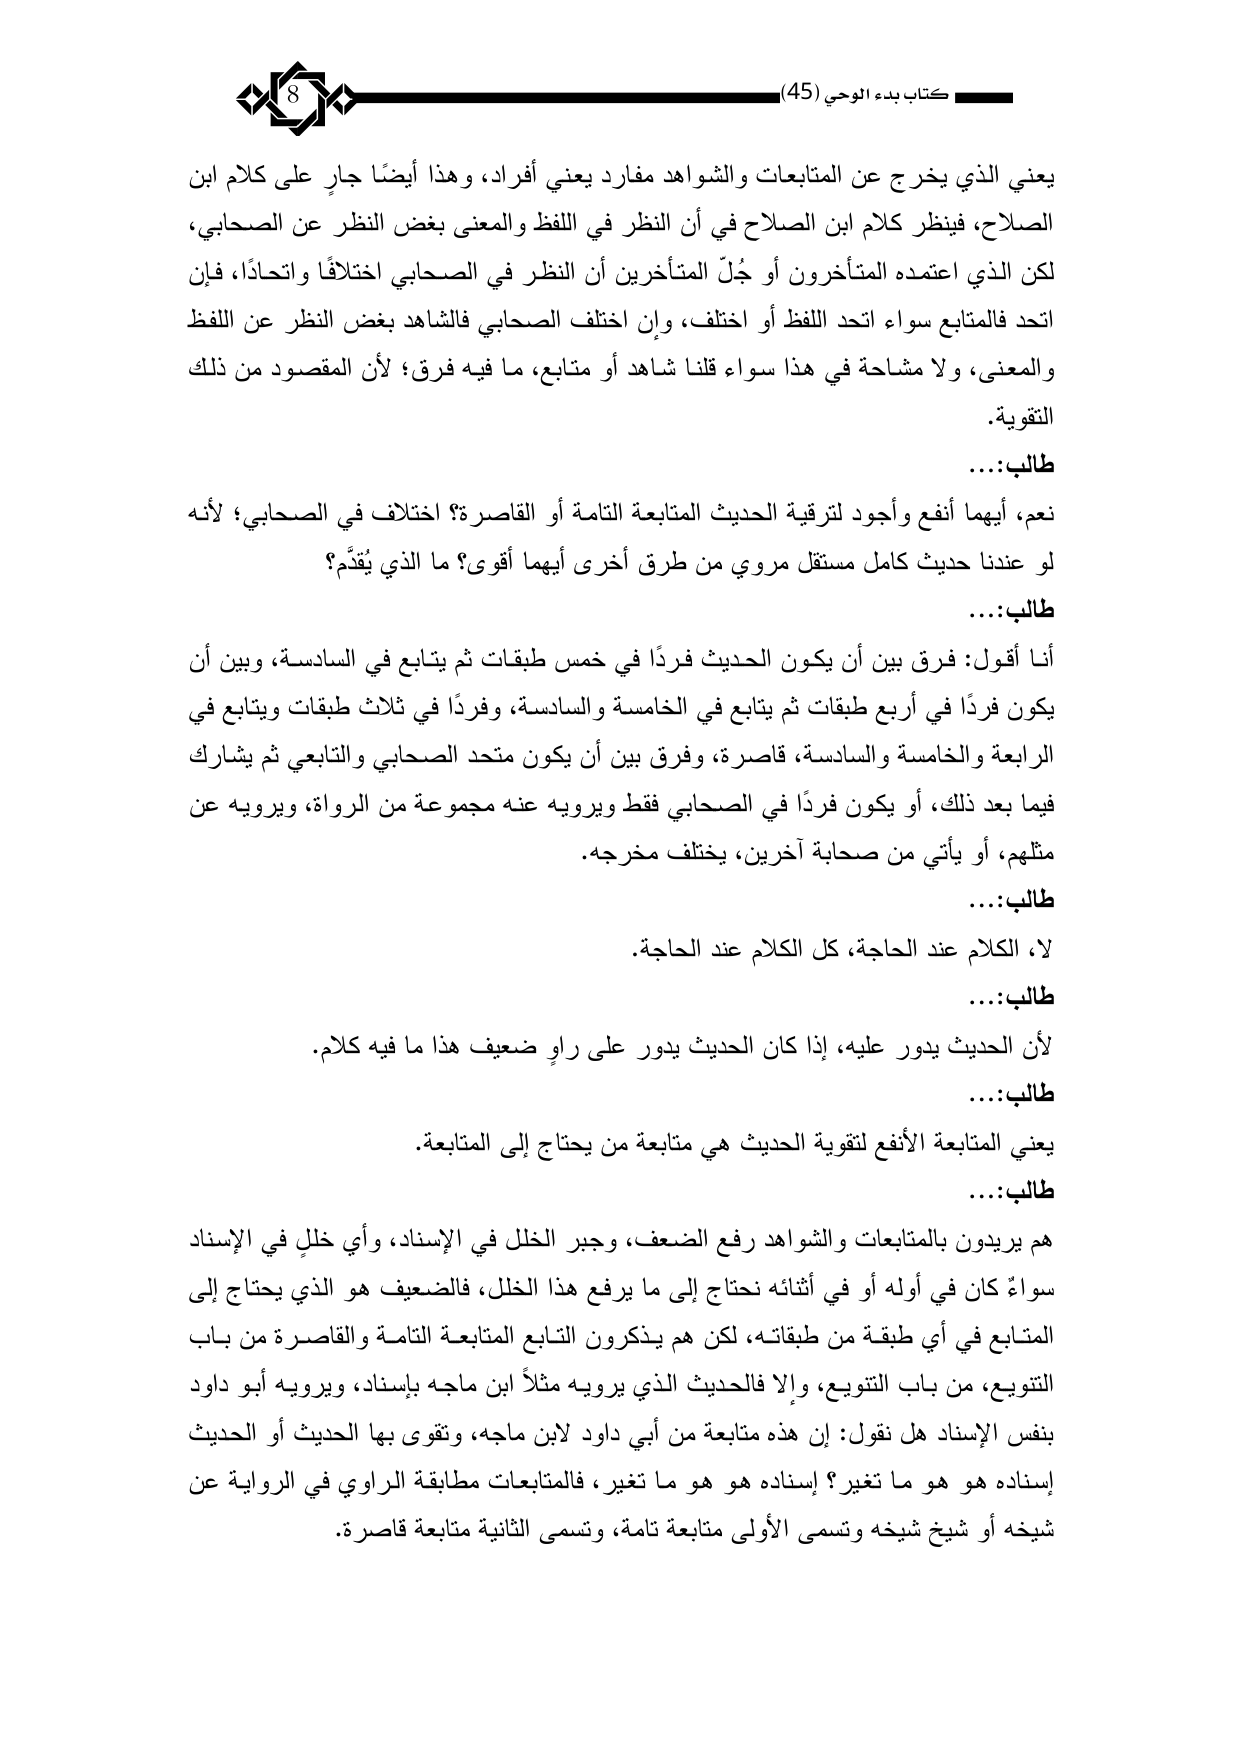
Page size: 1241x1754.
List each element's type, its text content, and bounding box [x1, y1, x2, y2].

text هم يريدون بالمتابعات والشواهد رفع الضعف، وجبر الخلل في الإسناد، وأي خللٍ في الإسناد سواءٌ كان في أوله أو في أثنائه نحتاج إلى ما يرفع هذا الخلل، فالضعيف هو الذي يحتاج إلى المتابع في أي طبقة من طبقاته، لكن هم يذكرون التابع المتابعة التامة والقاصرة من باب التنويع، من باب التنويع، وإلا فالحديث الذي يرويه مثلاً ابن ماجه بإسناد، ويرويه أبو داود بنفس الإسناد هل نقول: إن هذه متابعة من أبي داود لابن ماجه، وتقوى بها الحديث أو الحديث إسناده هو هو ما تغير؟ إسناده هو هو ما تغير، فالمتابعات مطابقة الراوي في الرواية عن شيخه أو شيخ شيخه وتسمى الأولى متابعة تامة، وتسمى الثانية متابعة قاصرة. [187, 1214, 1053, 1553]
text طالب:... [187, 585, 1053, 634]
text يعني الذي يخرج عن المتابعات والشواهد مفارد يعني أفراد، وهذا أيضًا جارٍ على كلام ابن الصلاح، فينظر كلام ابن الصلاح في أن النظر في اللفظ والمعنى بغض النظر عن الصحابي، لكن الذي اعتمده المتأخرون أو جُلّ المتأخرين أن النظر في الصحابي اختلافًا واتحادًا، فإن اتحد فالمتابع سواء اتحد اللفظ أو اختلف، وإن اختلف الصحابي فالشاهد بغض النظر عن اللفظ والمعنى، ولا مشاحة في هذا سواء قلنا شاهد أو متابع، ما فيه فرق؛ لأن المقصود من ذلك التقوية. [187, 150, 1053, 440]
text لا، الكلام عند الحاجة، كل الكلام عند الحاجة. [187, 924, 1053, 972]
text أنا أقول: فرق بين أن يكون الحديث فردًا في خمس طبقات ثم يتابع في السادسة، وبين أن يكون فردًا في أربع طبقات ثم يتابع في الخامسة والسادسة، وفردًا في ثلاث طبقات ويتابع في الرابعة والخامسة والسادسة، قاصرة، وفرق بين أن يكون متحد الصحابي والتابعي ثم يشارك فيما بعد ذلك، أو يكون فردًا في الصحابي فقط ويرويه عنه مجموعة من الرواة، ويرويه عن مثلهم، أو يأتي من صحابة آخرين، يختلف مخرجه. [187, 634, 1053, 875]
text طالب:... [187, 972, 1053, 1021]
text طالب:... [187, 440, 1053, 488]
text يعني المتابعة الأنفع لتقوية الحديث هي متابعة من يحتاج إلى المتابعة. [187, 1118, 1053, 1166]
text طالب:... [187, 1069, 1053, 1118]
text نعم، أيهما أنفع وأجود لترقية الحديث المتابعة التامة أو القاصرة؟ اختلاف في الصحابي؛ لأنه لو عندنا حديث كامل مستقل مروي من طرق أخرى أيهما أقوى؟ ما الذي يُقدَّم؟ [187, 488, 1053, 585]
text طالب:... [187, 1166, 1053, 1214]
text لأن الحديث يدور عليه، إذا كان الحديث يدور على راوٍ ضعيف هذا ما فيه كلام. [187, 1021, 1053, 1069]
text طالب:... [187, 875, 1053, 924]
